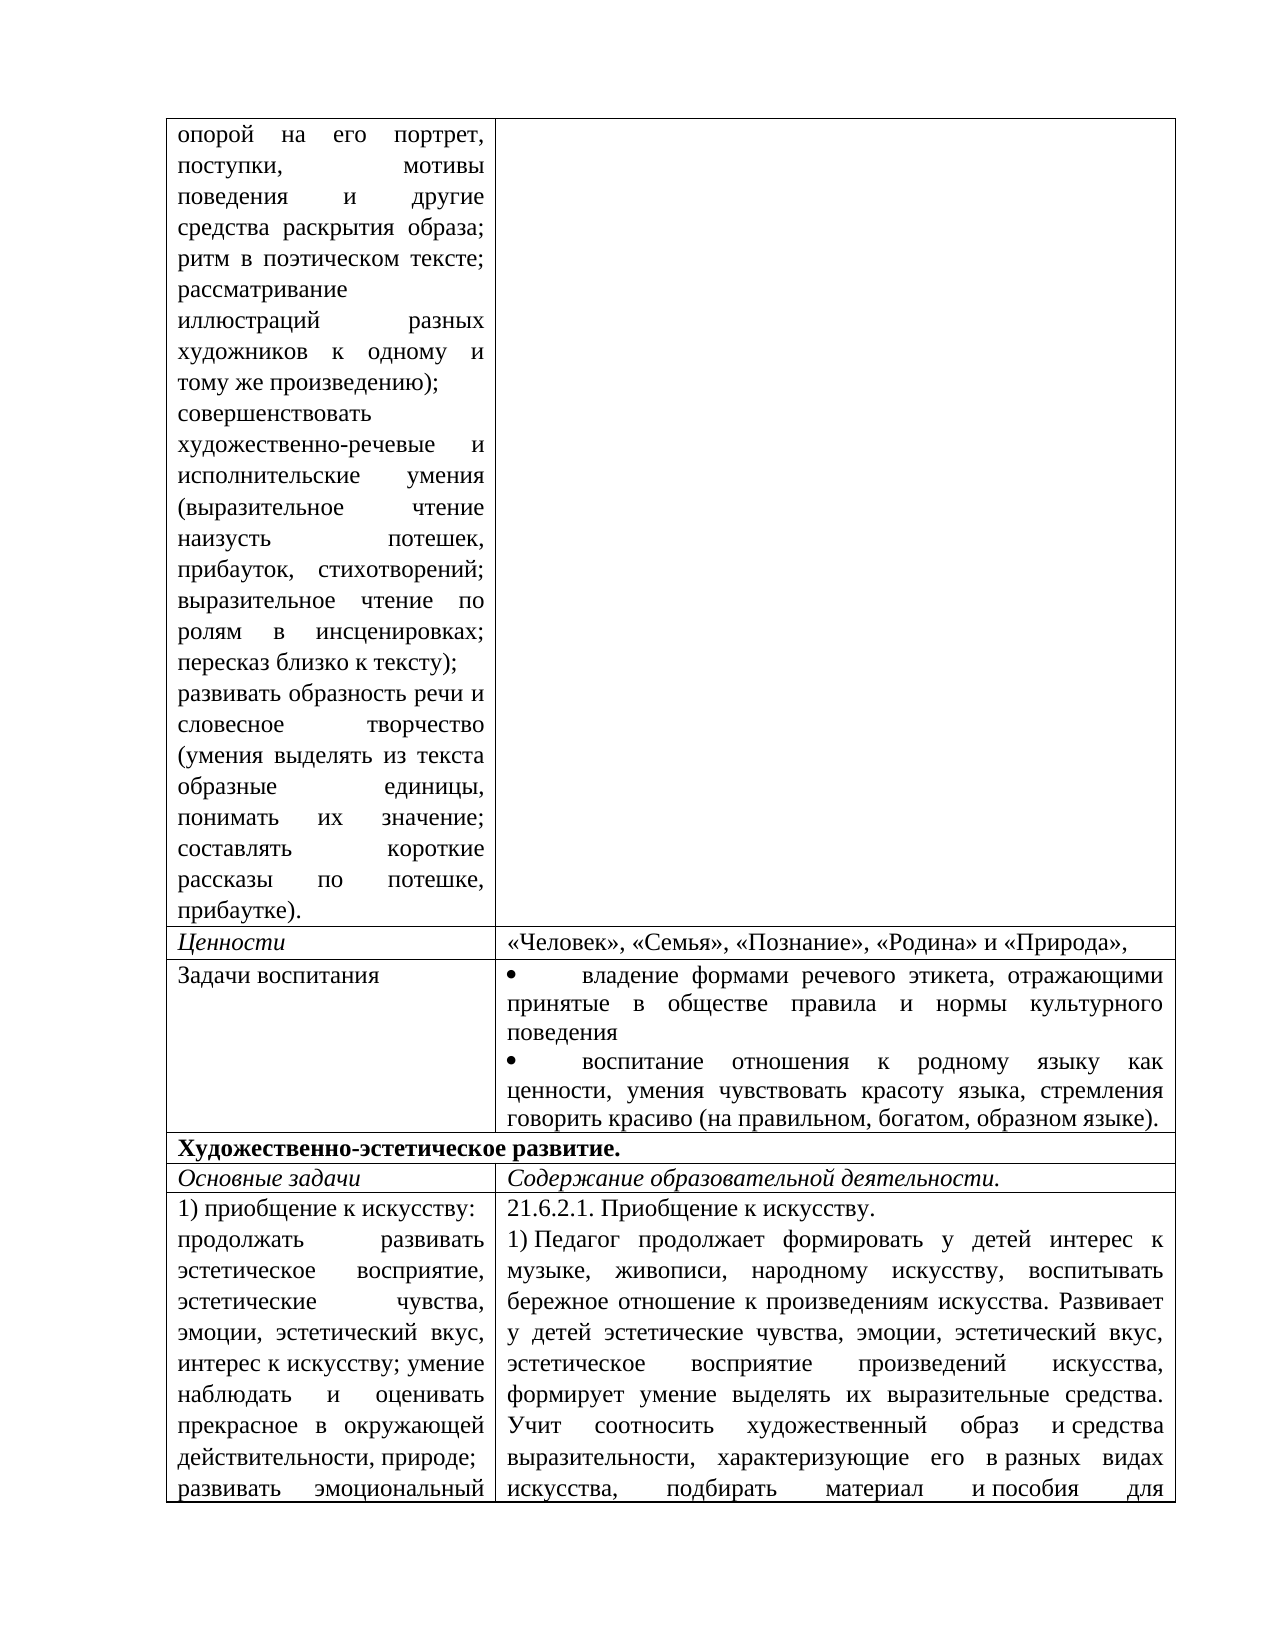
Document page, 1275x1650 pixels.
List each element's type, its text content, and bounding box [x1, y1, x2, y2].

table_cell Основные задачи [167, 1164, 495, 1192]
table_cell Ценности [167, 927, 495, 959]
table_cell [167, 1193, 495, 1501]
table_cell Задачи воспитания [167, 960, 495, 1132]
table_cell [167, 119, 495, 926]
table_cell владение формами речевого этикета, отражающими принятые в обществе правила и нормы культурного поведения воспитание отношения к родному языку как ценности, умения чувствовать красоту языка, стремления говорить красиво (на правильном, богатом, образном языке). [496, 960, 1175, 1132]
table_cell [496, 119, 1175, 926]
table_cell «Человек», «Семья», «Познание», «Родина» и «Природа», [496, 927, 1175, 959]
table_cell Художественно-эстетическое развитие. [167, 1133, 1175, 1162]
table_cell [496, 1193, 1175, 1501]
table_cell Содержание образовательной деятельности. [496, 1164, 1175, 1192]
